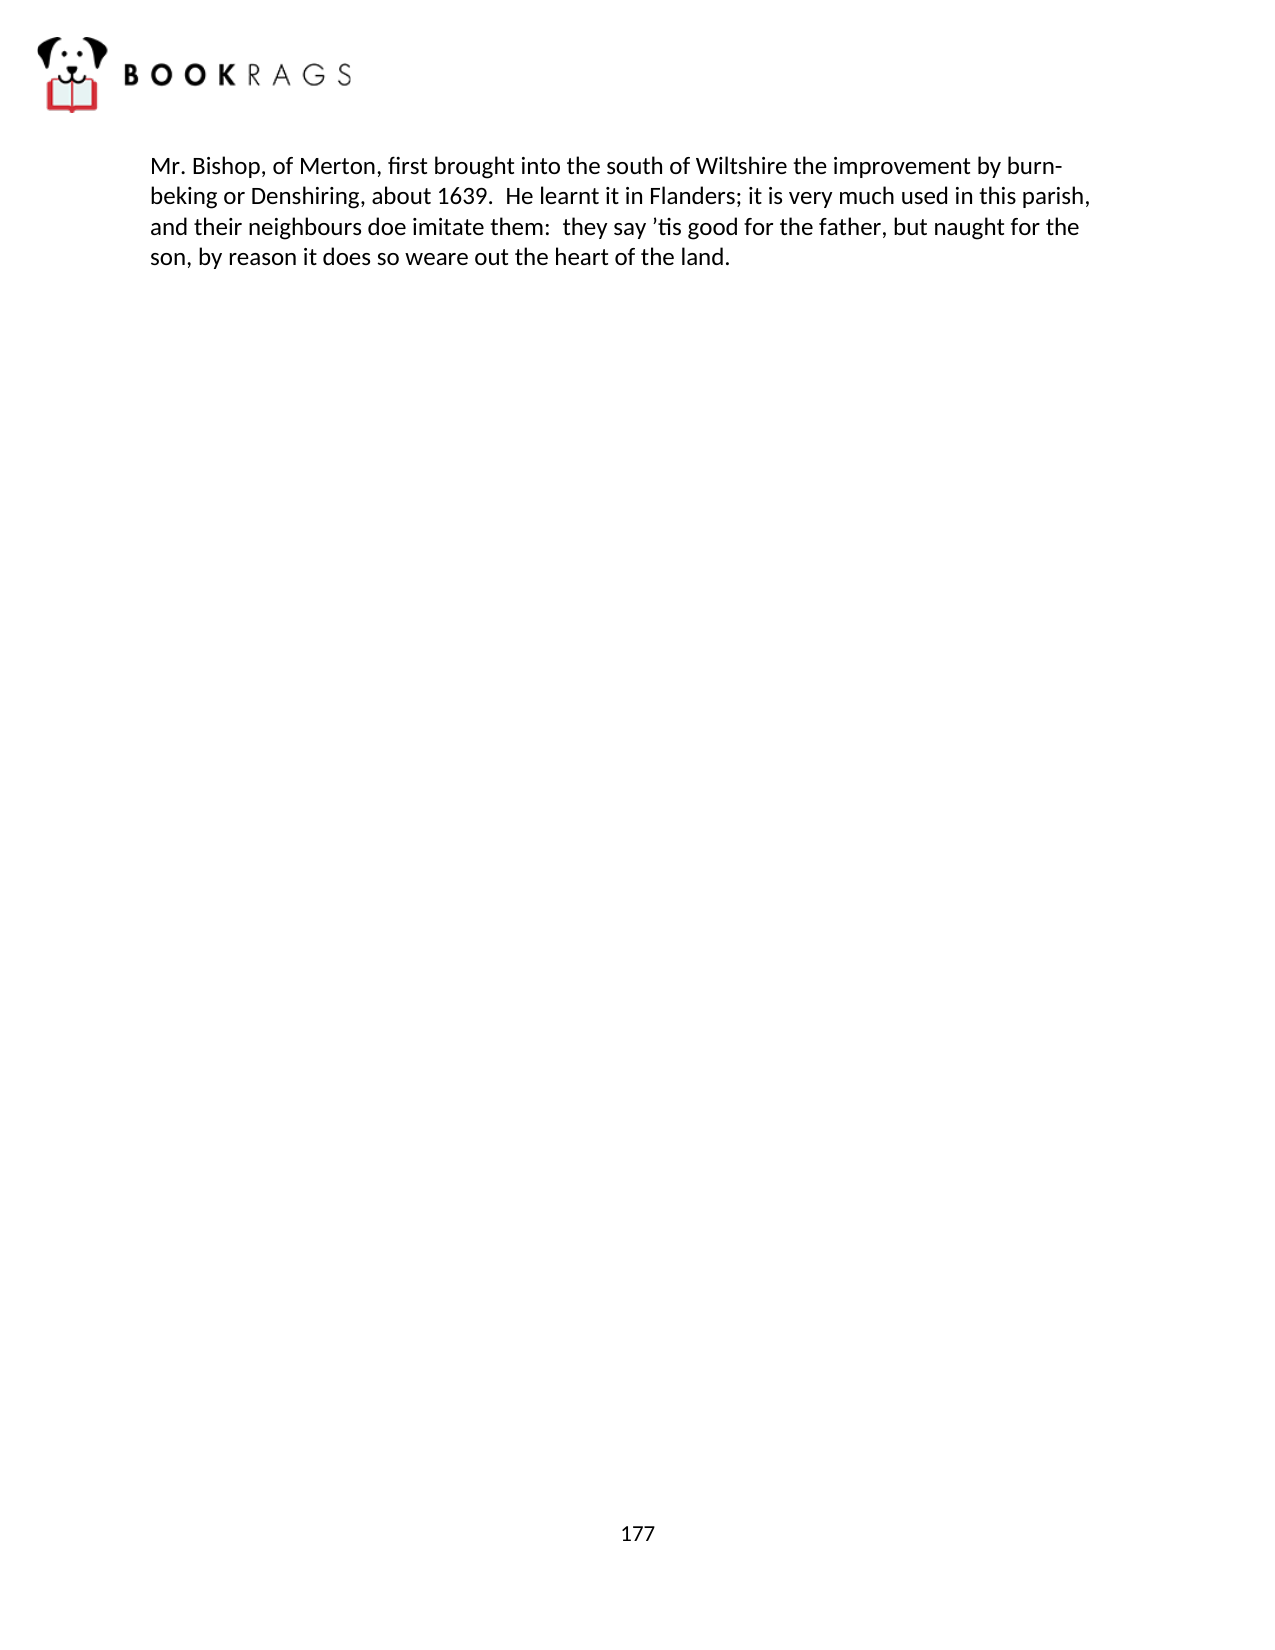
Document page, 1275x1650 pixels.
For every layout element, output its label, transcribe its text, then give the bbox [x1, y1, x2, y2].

picture [37, 37, 351, 113]
text Mr. Bishop, of Merton, first brought into the south of Wiltshire the improvement by burn-beking or Denshiring, about 1639. He learnt it in Flanders; it is very much used in this parish, and their neighbours doe imitate them: they say ’tis good for the father, but naught for the son, by reason it does so weare out the heart of the land. [150, 150, 1125, 272]
